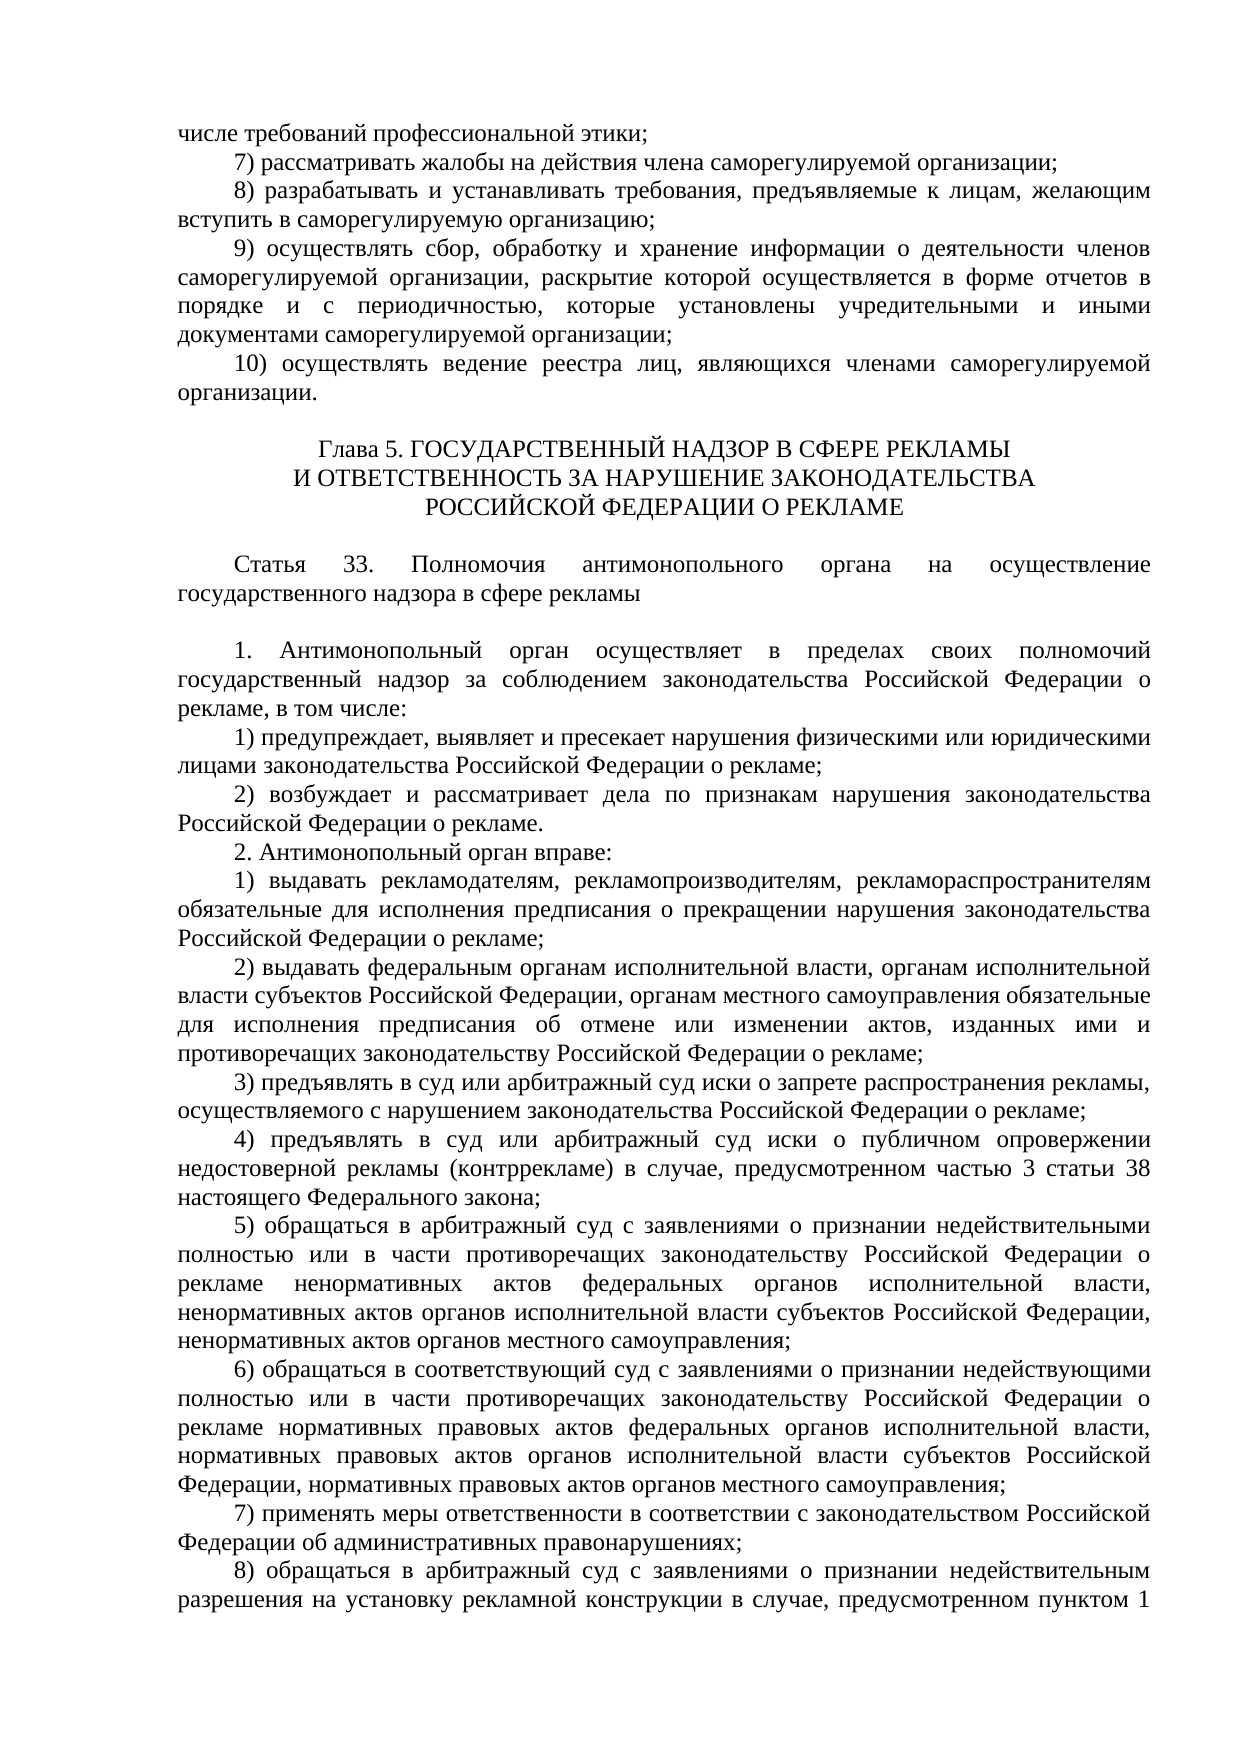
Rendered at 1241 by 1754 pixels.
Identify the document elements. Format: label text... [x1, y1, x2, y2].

text 2. Антимонопольный орган вправе: [177, 837, 1152, 866]
text 1) выдавать рекламодателям, рекламопроизводителям, рекламораспространителям обязательные для исполнения предписания о прекращении нарушения законодательства Российской Федерации о рекламе; [177, 866, 1152, 952]
text 10) осуществлять ведение реестра лиц, являющихся членами саморегулируемой организации. [177, 348, 1152, 406]
text 6) обращаться в соответствующий суд с заявлениями о признании недействующими полностью или в части противоречащих законодательству Российской Федерации о рекламе нормативных правовых актов федеральных органов исполнительной власти, нормативных правовых актов органов исполнительной власти субъектов Российской Федерации, нормативных правовых актов органов местного самоуправления; [177, 1354, 1152, 1498]
text 1. Антимонопольный орган осуществляет в пределах своих полномочий государственный надзор за соблюдением законодательства Российской Федерации о рекламе, в том числе: [177, 636, 1152, 722]
text 2) возбуждает и рассматривает дела по признакам нарушения законодательства Российской Федерации о рекламе. [177, 779, 1152, 837]
text 9) осуществлять сбор, обработку и хранение информации о деятельности членов саморегулируемой организации, раскрытие которой осуществляется в форме отчетов в порядке и с периодичностью, которые установлены учредительными и иными документами саморегулируемой организации; [177, 233, 1152, 348]
text Глава 5. ГОСУДАРСТВЕННЫЙ НАДЗОР В СФЕРЕ РЕКЛАМЫ [177, 434, 1152, 463]
text 2) выдавать федеральным органам исполнительной власти, органам исполнительной власти субъектов Российской Федерации, органам местного самоуправления обязательные для исполнения предписания об отмене или изменении актов, изданных ими и противоречащих законодательству Российской Федерации о рекламе; [177, 952, 1152, 1067]
text РОССИЙСКОЙ ФЕДЕРАЦИИ О РЕКЛАМЕ [177, 492, 1152, 521]
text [177, 1556, 1152, 1613]
text 8) разрабатывать и устанавливать требования, предъявляемые к лицам, желающим вступить в саморегулируемую организацию; [177, 176, 1152, 233]
text 4) предъявлять в суд или арбитражный суд иски о публичном опровержении недостоверной рекламы (контррекламе) в случае, предусмотренном частью 3 статьи 38 настоящего Федерального закона; [177, 1124, 1152, 1211]
text 5) обращаться в арбитражный суд с заявлениями о признании недействительными полностью или в части противоречащих законодательству Российской Федерации о рекламе ненормативных актов федеральных органов исполнительной власти, ненормативных актов органов исполнительной власти субъектов Российской Федерации, ненормативных актов органов местного самоуправления; [177, 1211, 1152, 1354]
text 3) предъявлять в суд или арбитражный суд иски о запрете распространения рекламы, осуществляемого с нарушением законодательства Российской Федерации о рекламе; [177, 1067, 1152, 1124]
text Статья 33. Полномочия антимонопольного органа на осуществление государственного надзора в сфере рекламы [177, 549, 1152, 607]
text 7) применять меры ответственности в соответствии с законодательством Российской Федерации об административных правонарушениях; [177, 1498, 1152, 1556]
text И ОТВЕТСТВЕННОСТЬ ЗА НАРУШЕНИЕ ЗАКОНОДАТЕЛЬСТВА [177, 463, 1152, 492]
text 7) рассматривать жалобы на действия члена саморегулируемой организации; [177, 147, 1152, 176]
text 1) предупреждает, выявляет и пресекает нарушения физическими или юридическими лицами законодательства Российской Федерации о рекламе; [177, 722, 1152, 779]
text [177, 118, 1152, 147]
